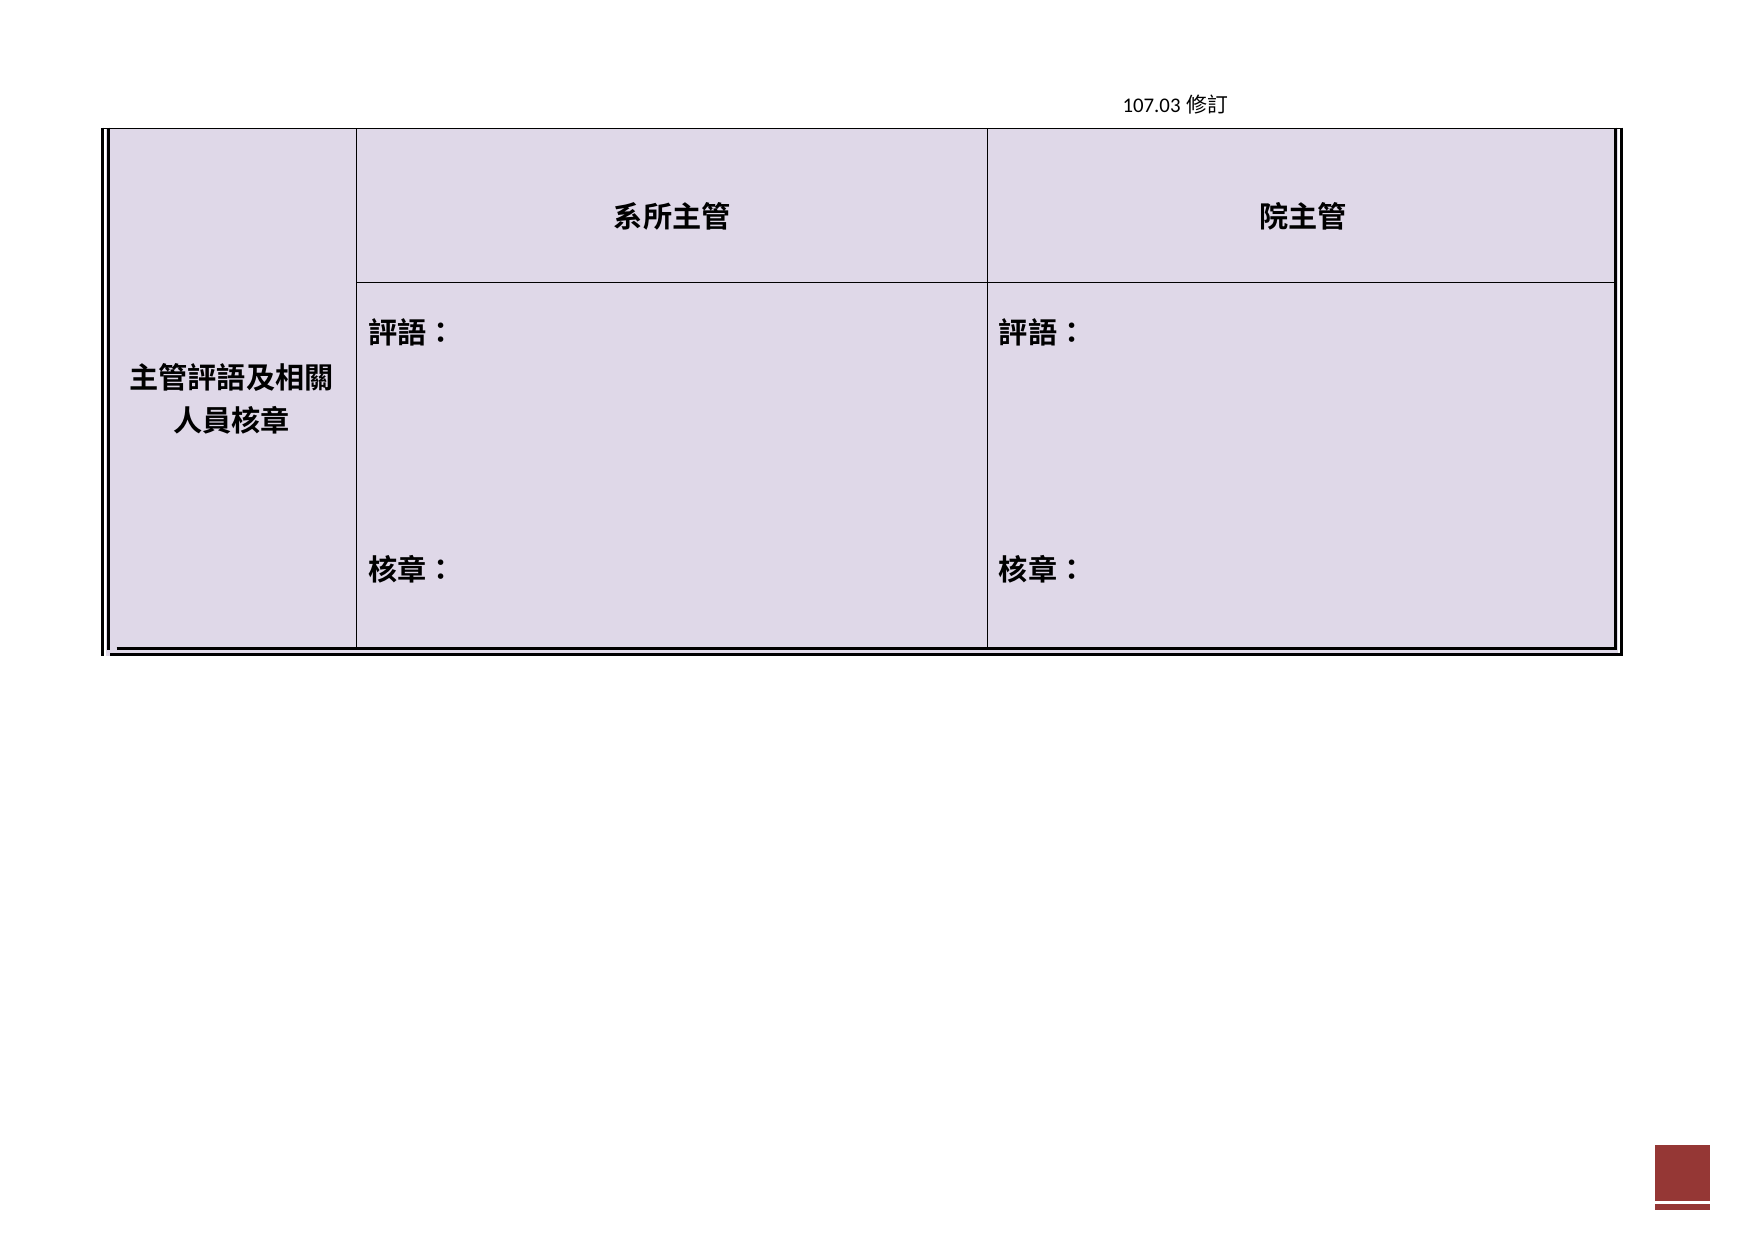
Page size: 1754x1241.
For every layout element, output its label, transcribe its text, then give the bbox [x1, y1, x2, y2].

table_header 院主管 [988, 129, 1614, 282]
table_cell 評語： 核章： [988, 283, 1614, 647]
table_cell 評語： 核章： [357, 283, 987, 647]
table_header 系所主管 [357, 129, 987, 282]
table_header 主管評語及相關人員核章 [110, 129, 356, 647]
